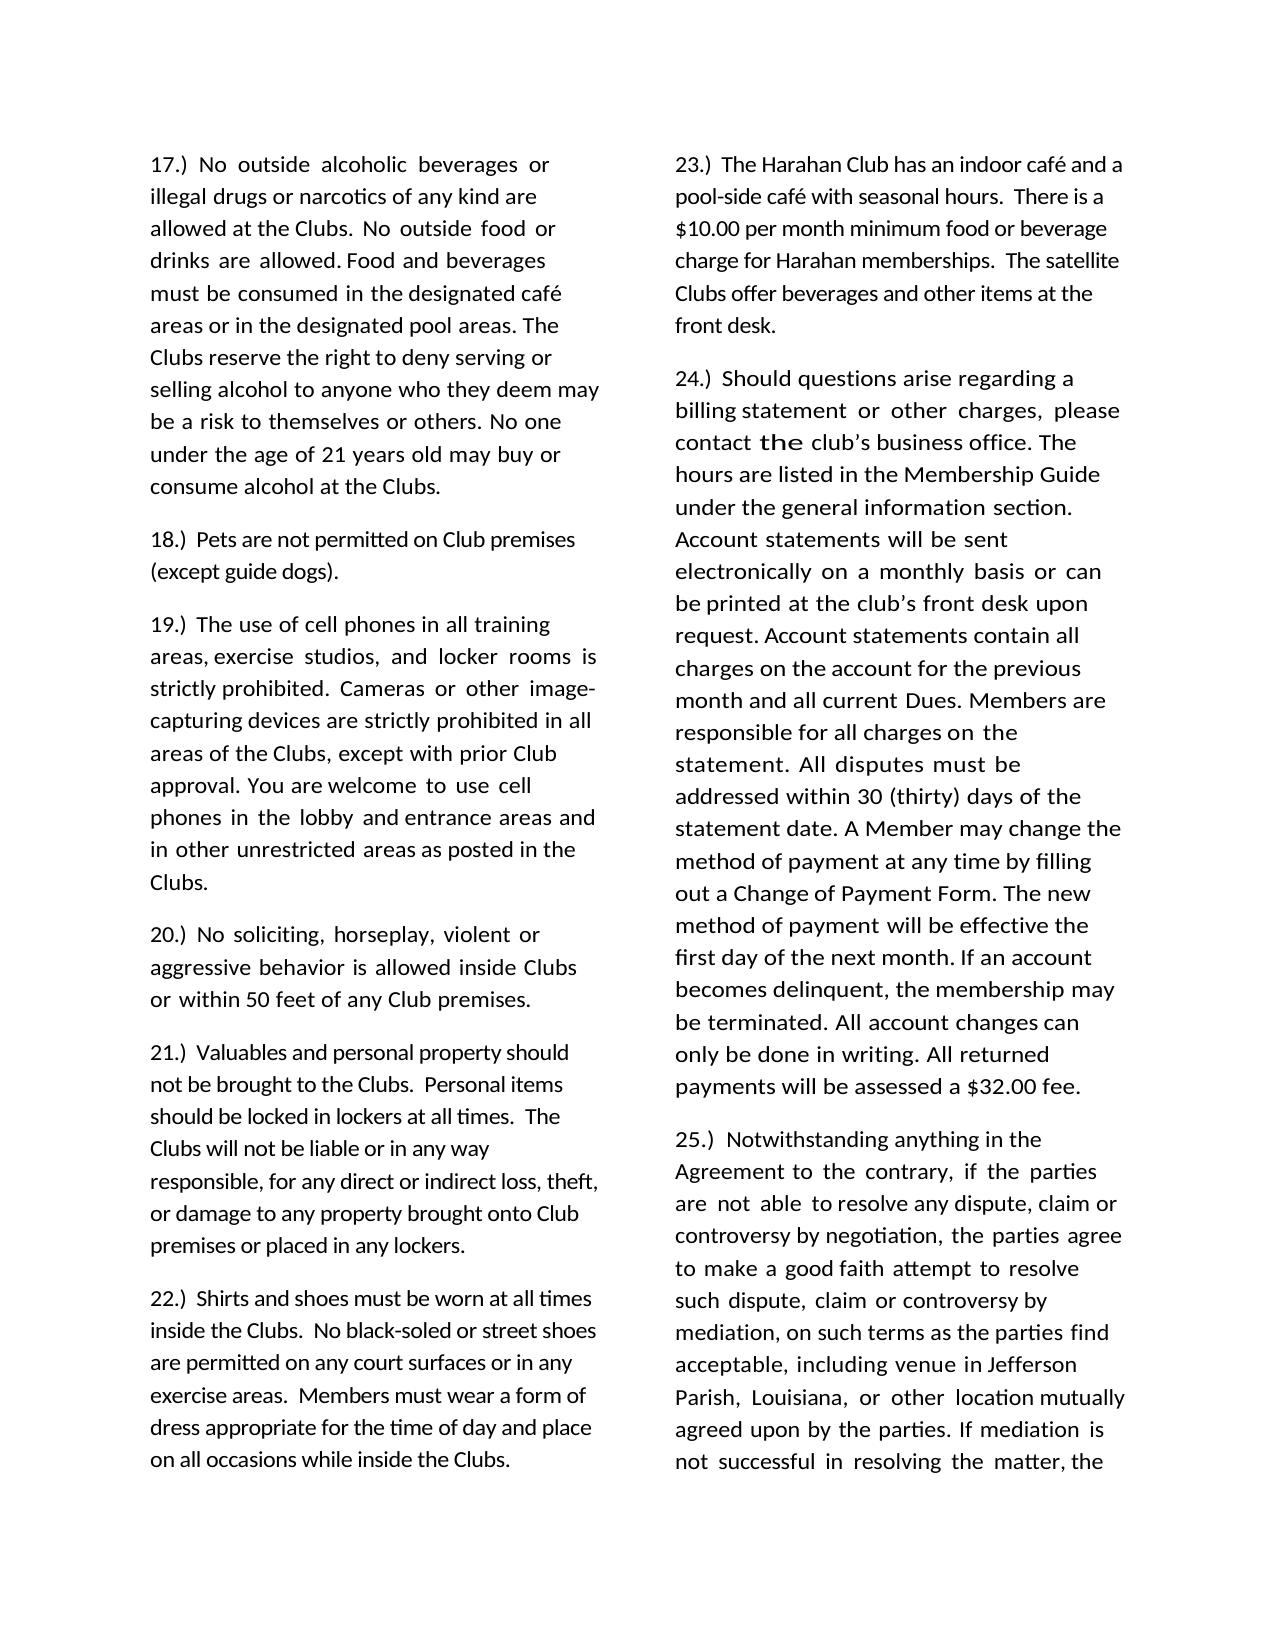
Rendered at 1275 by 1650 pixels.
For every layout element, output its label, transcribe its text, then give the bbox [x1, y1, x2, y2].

text 17.) No outside alcoholic beverages or illegal drugs or narcotics of any kind are allowed at the Clubs. No outside food or drinks are allowed. Food and beverages must be consumed in the designated café areas or in the designated pool areas. The Clubs reserve the right to deny serving or selling alcohol to anyone who they deem may be a risk to themselves or others. No one under the age of 21 years old may buy or consume alcohol at the Clubs. [150, 150, 600, 500]
text 18.) Pets are not permitted on Club premises (except guide dogs). [150, 525, 600, 585]
text 23.) The Harahan Club has an indoor café and a pool-side café with seasonal hours. There is a $10.00 per month minimum food or beverage charge for Harahan memberships. The satellite Clubs offer beverages and other items at the front desk. [675, 150, 1125, 339]
text 20.) No soliciting, horseplay, violent or aggressive behavior is allowed inside Clubs or within 50 feet of any Club premises. [150, 921, 600, 1013]
text 24.) Should questions arise regarding a billing statement or other charges, please contact the club’s business office. The hours are listed in the Membership Guide under the general information section. Account statements will be sent electronically on a monthly basis or can be printed at the club’s front desk upon request. Account statements contain all charges on the account for the previous month and all current Dues. Members are responsible for all charges on the statement. All disputes must be addressed within 30 (thirty) days of the statement date. A Member may change the method of payment at any time by filling out a Change of Payment Form. The new method of payment will be effective the first day of the next month. If an account becomes delinquent, the membership may be terminated. All account changes can only be done in writing. All returned payments will be assessed a $32.00 fee. [675, 364, 1125, 1100]
text 19.) The use of cell phones in all training areas, exercise studios, and locker rooms is strictly prohibited. Cameras or other image-capturing devices are strictly prohibited in all areas of the Clubs, except with prior Club approval. You are welcome to use cell phones in the lobby and entrance areas and in other unrestricted areas as posted in the Clubs. [150, 610, 600, 896]
text 21.) Valuables and personal property should not be brought to the Clubs. Personal items should be locked in lockers at all times. The Clubs will not be liable or in any way responsible, for any direct or indirect loss, theft, or damage to any property brought onto Club premises or placed in any lockers. [150, 1038, 600, 1259]
text 22.) Shirts and shoes must be worn at all times inside the Clubs. No black-soled or street shoes are permitted on any court surfaces or in any exercise areas. Members must wear a form of dress appropriate for the time of day and place on all occasions while inside the Clubs. [150, 1284, 600, 1473]
